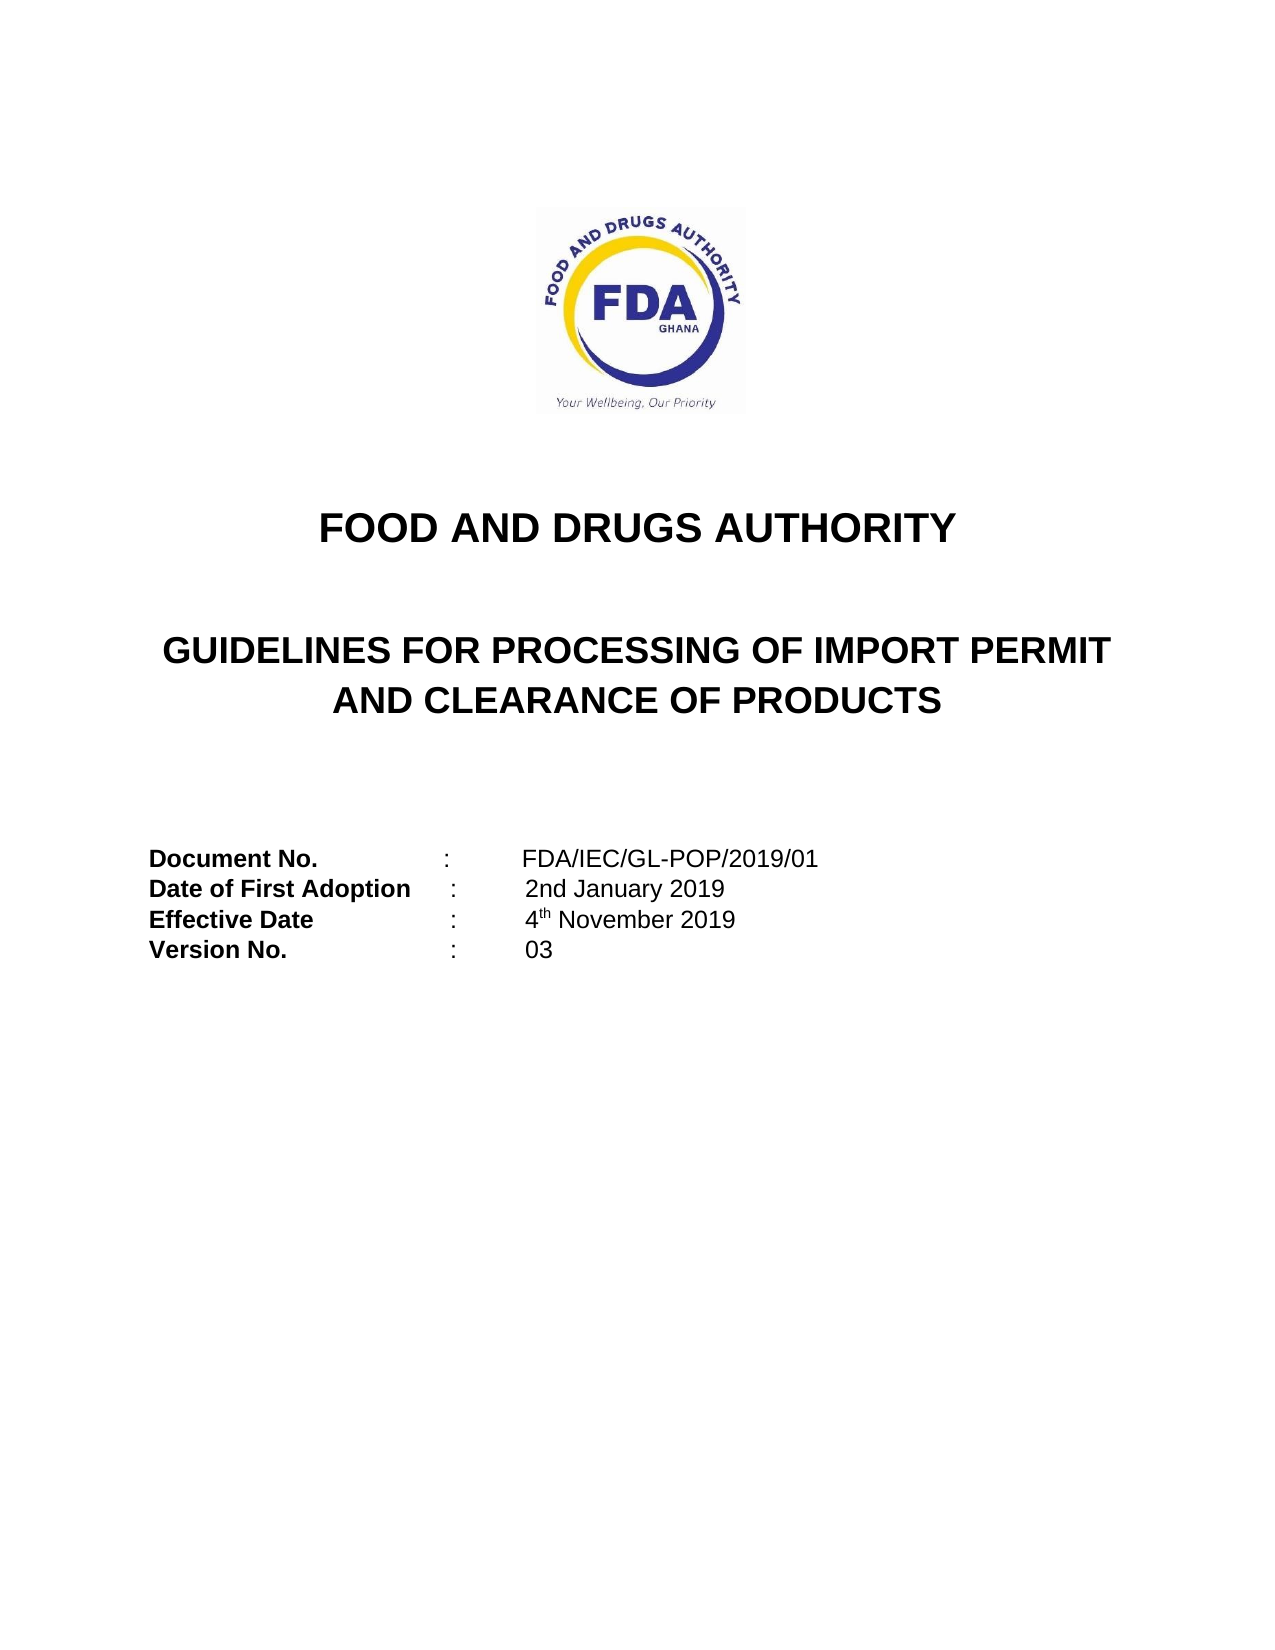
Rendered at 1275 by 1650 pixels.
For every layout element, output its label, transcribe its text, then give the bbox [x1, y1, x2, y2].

subtitle Effective Date : 4th November 2019 [148, 905, 1124, 933]
picture [535, 207, 747, 414]
text Document No. : FDA/IEC/GL-POP/2019/01 [148, 844, 1124, 873]
text FOOD AND DRUGS AUTHORITY [151, 503, 1124, 551]
subtitle Version No. : 03 [148, 935, 1124, 964]
text GUIDELINES FOR PROCESSING OF IMPORT PERMIT AND CLEARANCE OF PRODUCTS [150, 628, 1124, 721]
subtitle Date of First Adoption : 2nd January 2019 [148, 874, 1124, 903]
